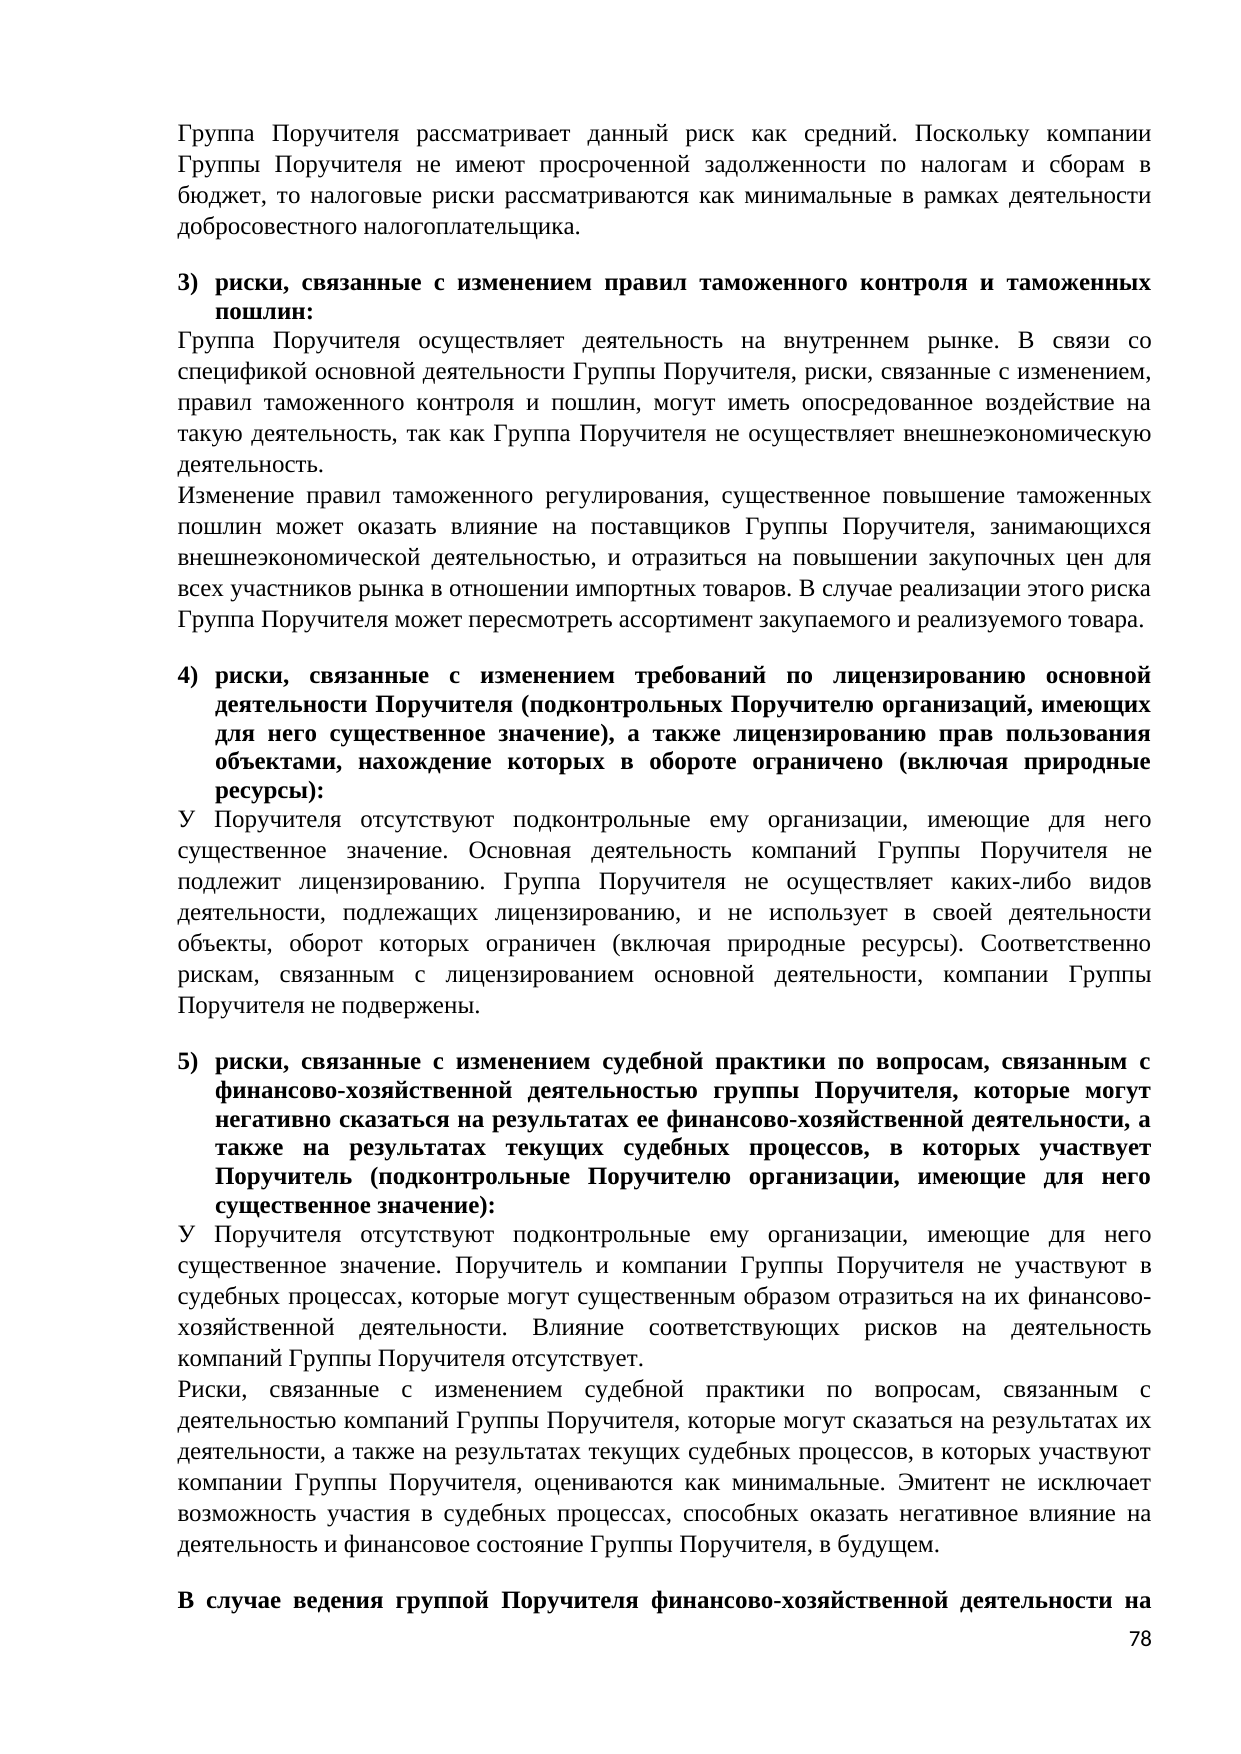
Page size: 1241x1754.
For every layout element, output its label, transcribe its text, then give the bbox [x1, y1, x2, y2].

text Группа Поручителя рассматривает данный риск как средний. Поскольку компании Группы Поручителя не имеют просроченной задолженности по налогам и сборам в бюджет, то налоговые риски рассматриваются как минимальные в рамках деятельности добросовестного налогоплательщика. [177, 118, 1152, 240]
text Изменение правил таможенного регулирования, существенное повышение таможенных пошлин может оказать влияние на поставщиков Группы Поручителя, занимающихся внешнеэкономической деятельностью, и отразиться на повышении закупочных цен для всех участников рынка в отношении импортных товаров. В случае реализации этого риска Группа Поручителя может пересмотреть ассортимент закупаемого и реализуемого товара. [177, 480, 1152, 633]
list риски, связанные с изменением требований по лицензированию основной деятельности Поручителя (подконтрольных Поручителю организаций, имеющих для него существенное значение), а также лицензированию прав пользования объектами, нахождение которых в обороте ограничено (включая природные ресурсы): [177, 660, 1152, 804]
list риски, связанные с изменением судебной практики по вопросам, связанным с финансово-хозяйственной деятельностью группы Поручителя, которые могут негативно сказаться на результатах ее финансово-хозяйственной деятельности, а также на результатах текущих судебных процессов, в которых участвует Поручитель (подконтрольные Поручителю организации, имеющие для него существенное значение): [177, 1046, 1152, 1219]
text У Поручителя отсутствуют подконтрольные ему организации, имеющие для него существенное значение. Основная деятельность компаний Группы Поручителя не подлежит лицензированию. Группа Поручителя не осуществляет каких-либо видов деятельности, подлежащих лицензированию, и не использует в своей деятельности объекты, оборот которых ограничен (включая природные ресурсы). Соответственно рискам, связанным с лицензированием основной деятельности, компании Группы Поручителя не подвержены. [177, 804, 1152, 1019]
text Группа Поручителя осуществляет деятельность на внутреннем рынке. В связи со спецификой основной деятельности Группы Поручителя, риски, связанные с изменением, правил таможенного контроля и пошлин, могут иметь опосредованное воздействие на такую деятельность, так как Группа Поручителя не осуществляет внешнеэкономическую деятельность. [177, 325, 1152, 478]
text У Поручителя отсутствуют подконтрольные ему организации, имеющие для него существенное значение. Поручитель и компании Группы Поручителя не участвуют в судебных процессах, которые могут существенным образом отразиться на их финансово-хозяйственной деятельности. Влияние соответствующих рисков на деятельность компаний Группы Поручителя отсутствует. [177, 1219, 1152, 1372]
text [177, 1585, 1152, 1614]
list риски, связанные с изменением правил таможенного контроля и таможенных пошлин: [177, 267, 1152, 325]
text Риски, связанные с изменением судебной практики по вопросам, связанным с деятельностью компаний Группы Поручителя, которые могут сказаться на результатах их деятельности, а также на результатах текущих судебных процессов, в которых участвуют компании Группы Поручителя, оцениваются как минимальные. Эмитент не исключает возможность участия в судебных процессах, способных оказать негативное влияние на деятельность и финансовое состояние Группы Поручителя, в будущем. [177, 1374, 1152, 1558]
